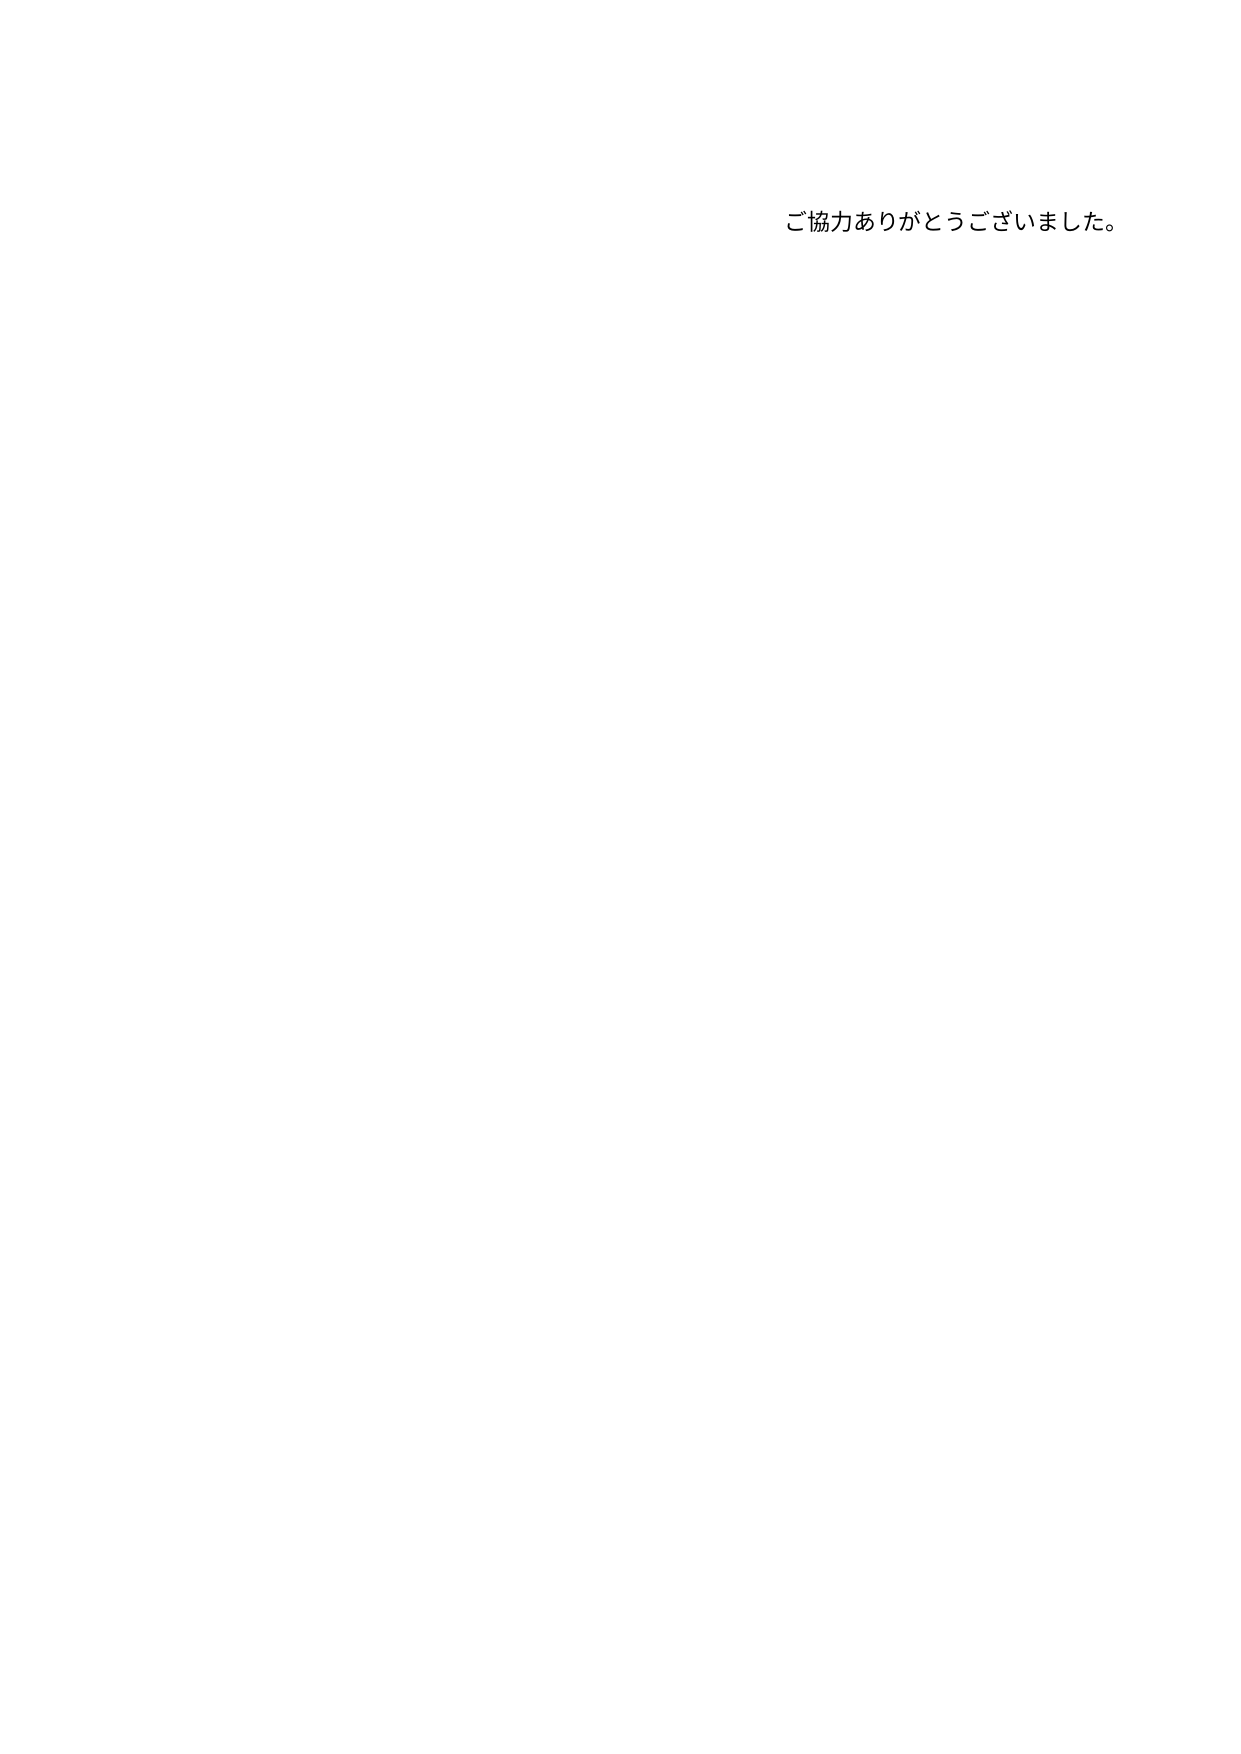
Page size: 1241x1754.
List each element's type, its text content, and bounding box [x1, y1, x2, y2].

text ご協力ありがとうございました。 [112, 202, 1128, 239]
